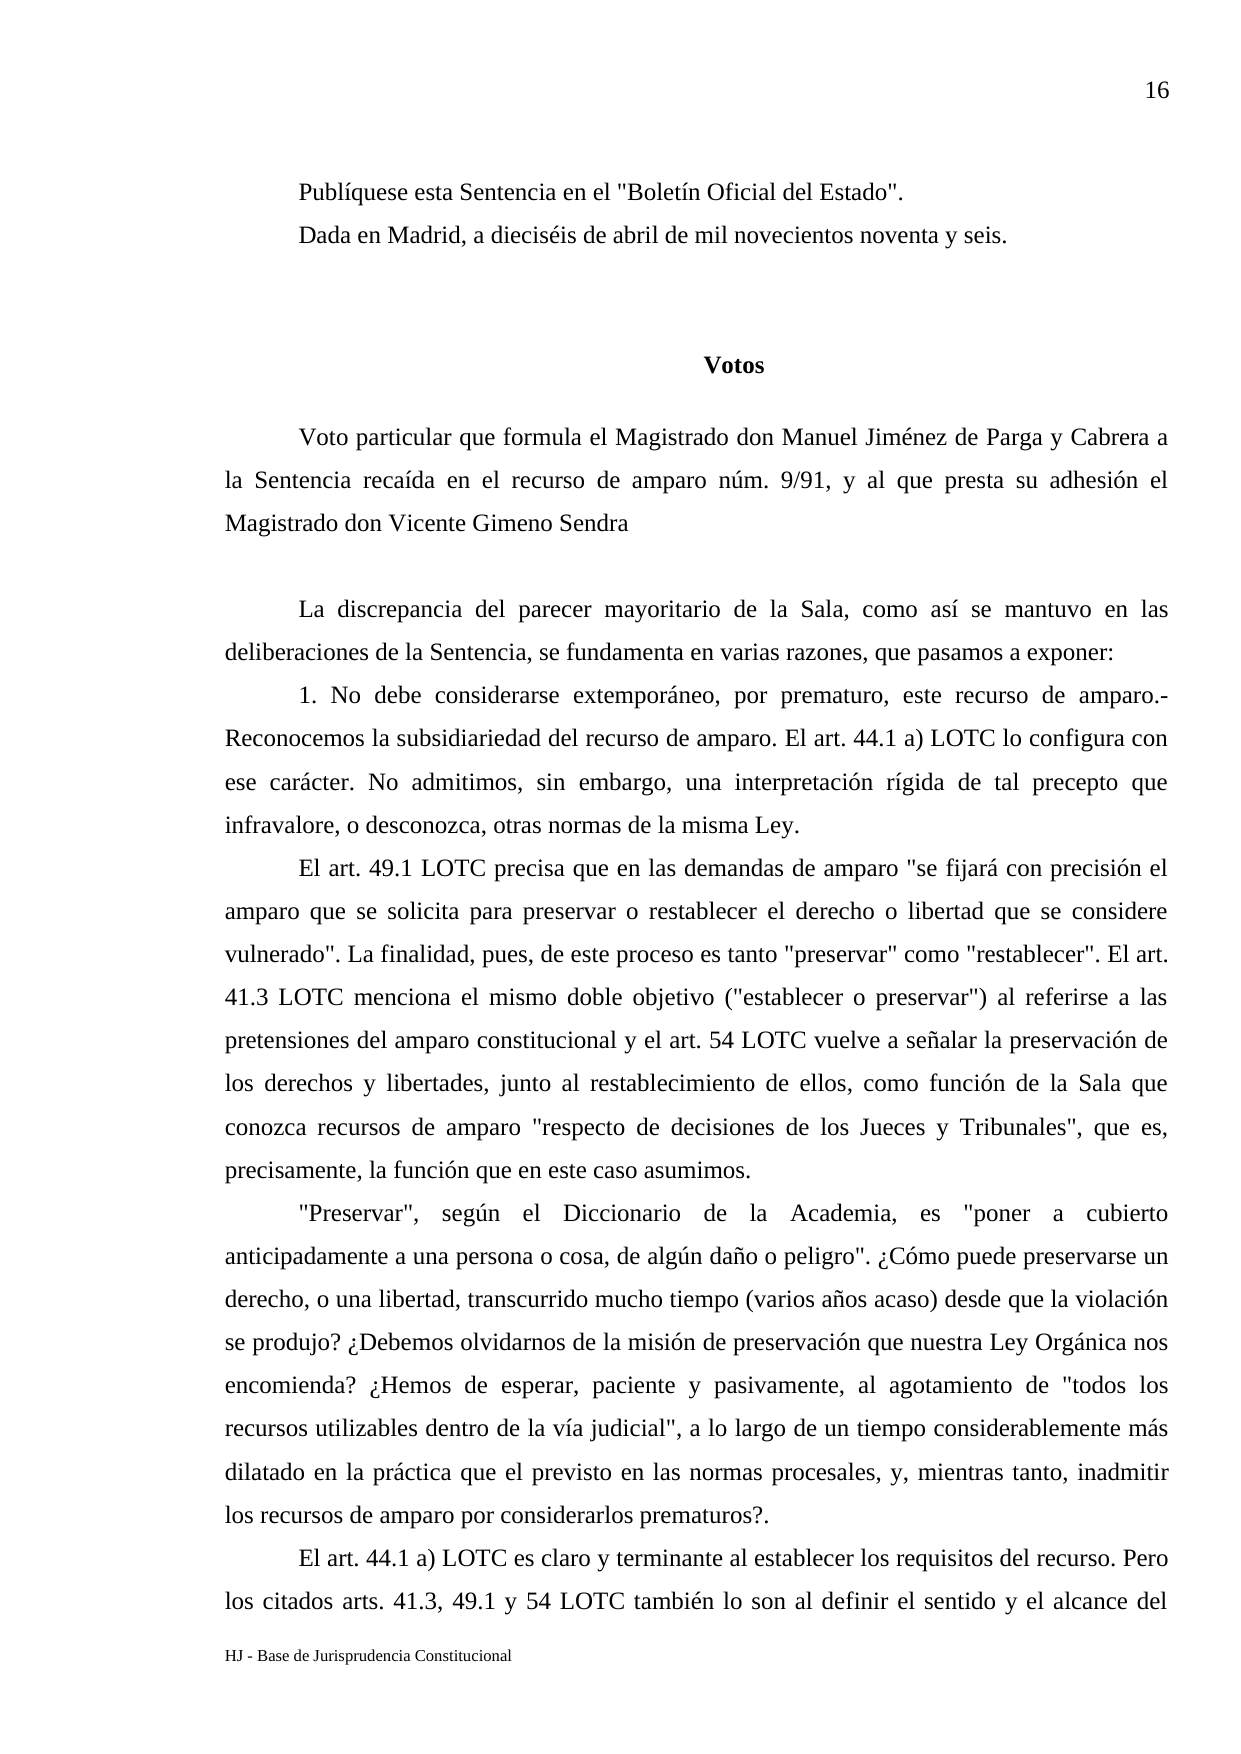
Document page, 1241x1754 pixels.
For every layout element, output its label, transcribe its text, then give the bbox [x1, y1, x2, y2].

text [224, 1543, 1169, 1615]
text Publíquese esta Sentencia en el "Boletín Oficial del Estado". [224, 177, 1169, 206]
text 1. No debe considerarse extemporáneo, por prematuro, este recurso de amparo.- Reconocemos la subsidiariedad del recurso de amparo. El art. 44.1 a) LOTC lo configura con ese carácter. No admitimos, sin embargo, una interpretación rígida de tal precepto que infravalore, o desconozca, otras normas de la misma Ley. [224, 680, 1169, 838]
text Voto particular que formula el Magistrado don Manuel Jiménez de Parga y Cabrera a la Sentencia recaída en el recurso de amparo núm. 9/91, y al que presta su adhesión el Magistrado don Vicente Gimeno Sendra [224, 422, 1169, 537]
text Dada en Madrid, a dieciséis de abril de mil novecientos noventa y seis. [224, 220, 1169, 249]
subtitle Votos [224, 350, 1169, 378]
text El art. 49.1 LOTC precisa que en las demandas de amparo "se fijará con precisión el amparo que se solicita para preservar o restablecer el derecho o libertad que se considere vulnerado". La finalidad, pues, de este proceso es tanto "preservar" como "restablecer". El art. 41.3 LOTC menciona el mismo doble objetivo ("establecer o preservar") al referirse a las pretensiones del amparo constitucional y el art. 54 LOTC vuelve a señalar la preservación de los derechos y libertades, junto al restablecimiento de ellos, como función de la Sala que conozca recursos de amparo "respecto de decisiones de los Jueces y Tribunales", que es, precisamente, la función que en este caso asumimos. [224, 853, 1169, 1183]
text La discrepancia del parecer mayoritario de la Sala, como así se mantuvo en las deliberaciones de la Sentencia, se fundamenta en varias razones, que pasamos a exponer: [224, 594, 1169, 666]
text "Preservar", según el Diccionario de la Academia, es "poner a cubierto anticipadamente a una persona o cosa, de algún daño o peligro". ¿Cómo puede preservarse un derecho, o una libertad, transcurrido mucho tiempo (varios años acaso) desde que la violación se produjo? ¿Debemos olvidarnos de la misión de preservación que nuestra Ley Orgánica nos encomienda? ¿Hemos de esperar, paciente y pasivamente, al agotamiento de "todos los recursos utilizables dentro de la vía judicial", a lo largo de un tiempo considerablemente más dilatado en la práctica que el previsto en las normas procesales, y, mientras tanto, inadmitir los recursos de amparo por considerarlos prematuros?. [224, 1198, 1169, 1528]
